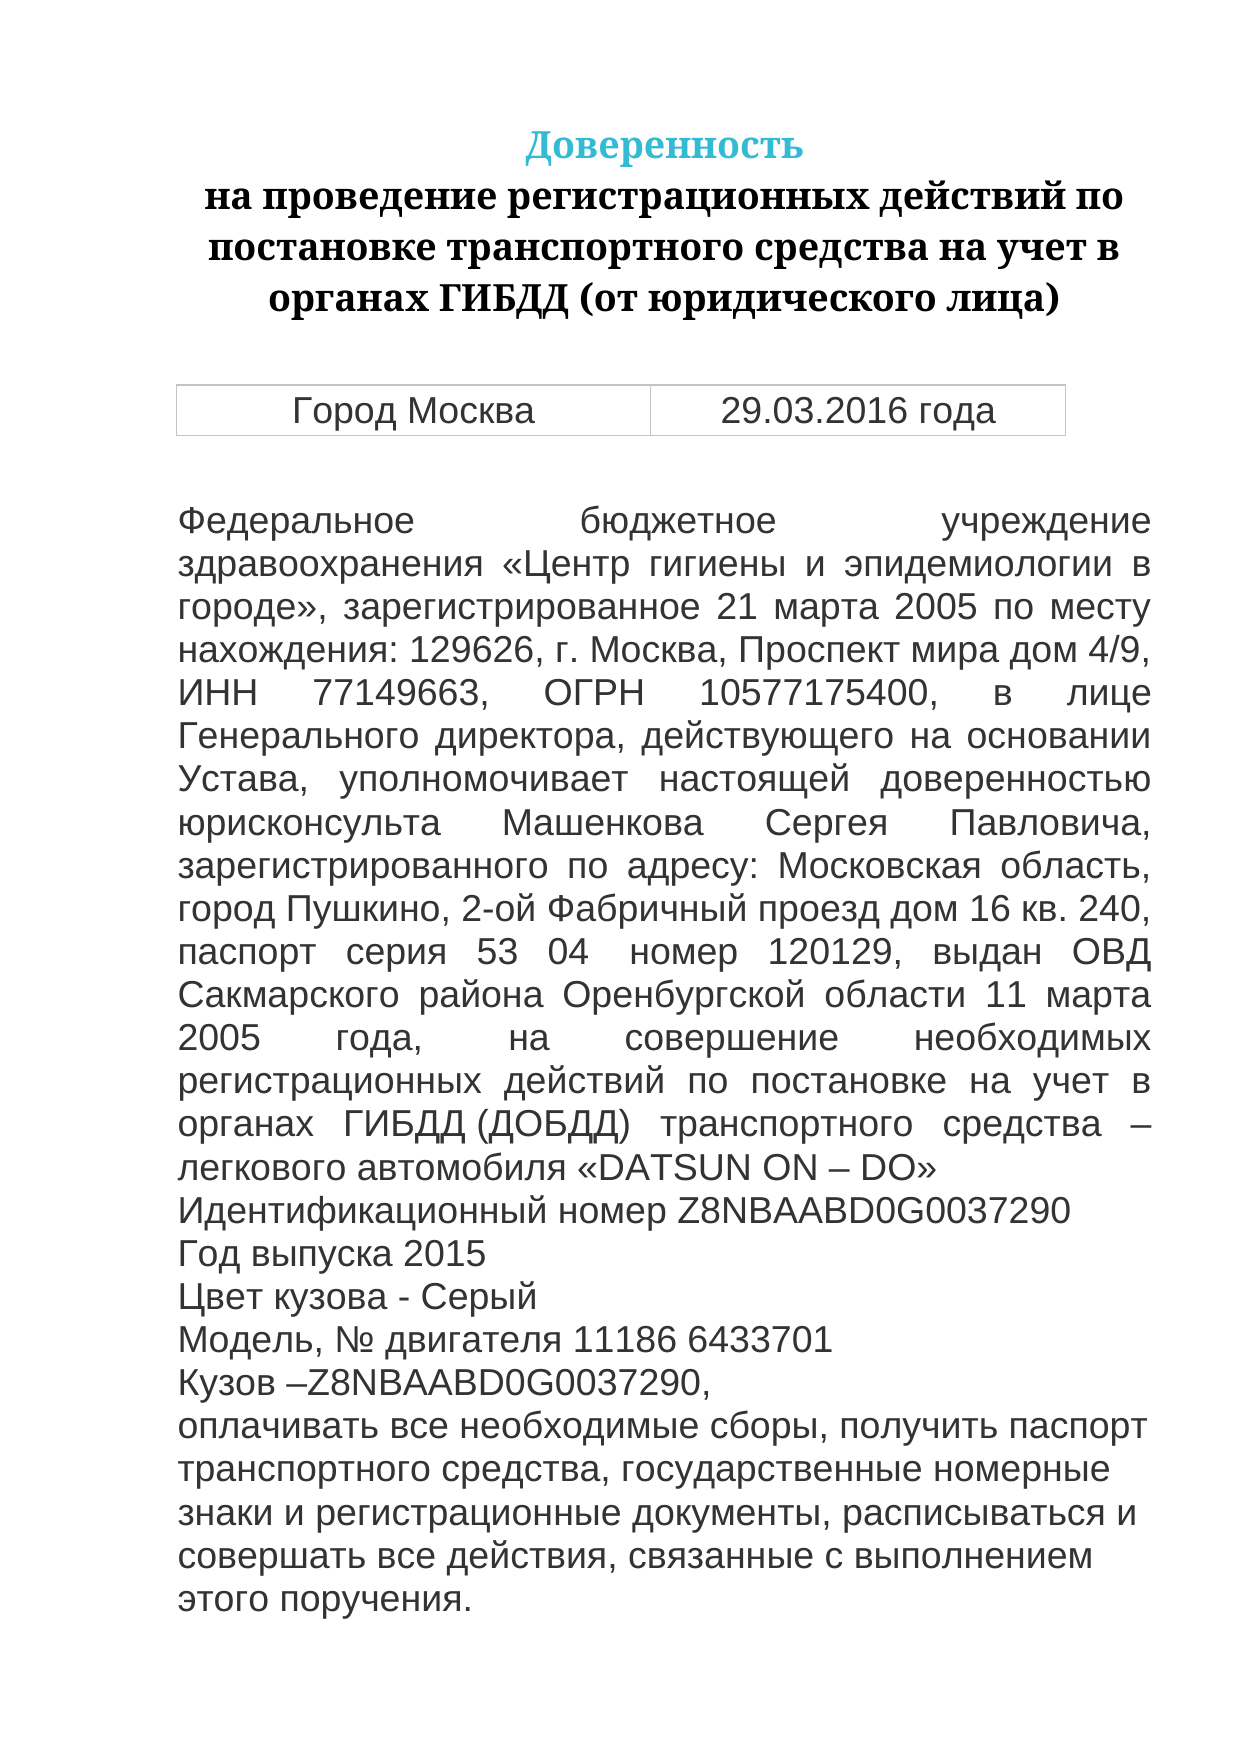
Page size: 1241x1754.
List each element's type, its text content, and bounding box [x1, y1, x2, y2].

text Кузов –Z8NBAABD0G0037290, [177, 1360, 1152, 1403]
table_header Город Москва [177, 386, 650, 435]
text Идентификационный номер Z8NBAABD0G0037290 [177, 1188, 1152, 1231]
text Цвет кузова - Серый [177, 1274, 1152, 1317]
text оплачивать все необходимые сборы, получить паспорт транспортного средства, государственные номерные знаки и регистрационные документы, расписываться и совершать все действия, связанные с выполнением этого поручения. [177, 1403, 1152, 1619]
text Доверенность на проведение регистрационных действий по постановке транспортного средства на учет в органах ГИБДД (от юридического лица) [177, 118, 1152, 322]
text Федеральное бюджетное учреждение здравоохранения «Центр гигиены и эпидемиологии в городе», зарегистрированное 21 марта 2005 по месту нахождения: 129626, г. Москва, Проспект мира дом 4/9, ИНН 77149663, ОГРН 10577175400, в лице Генерального директора, действующего на основании Устава, уполномочивает настоящей доверенностью юрисконсульта Машенкова Сергея Павловича, зарегистрированного по адресу: Московская область, город Пушкино, 2-ой Фабричный проезд дом 16 кв. 240, паспорт серия 53 04 номер 120129, выдан ОВД Сакмарского района Оренбургской области 11 марта 2005 года, на совершение необходимых регистрационных действий по постановке на учет в органах ГИБДД (ДОБДД) транспортного средства – легкового автомобиля «DATSUN ON – DO» [177, 498, 1152, 1188]
text Модель, № двигателя 11186 6433701 [177, 1317, 1152, 1360]
text Год выпуска 2015 [177, 1231, 1152, 1274]
table_header 29.03.2016 года [651, 386, 1065, 435]
